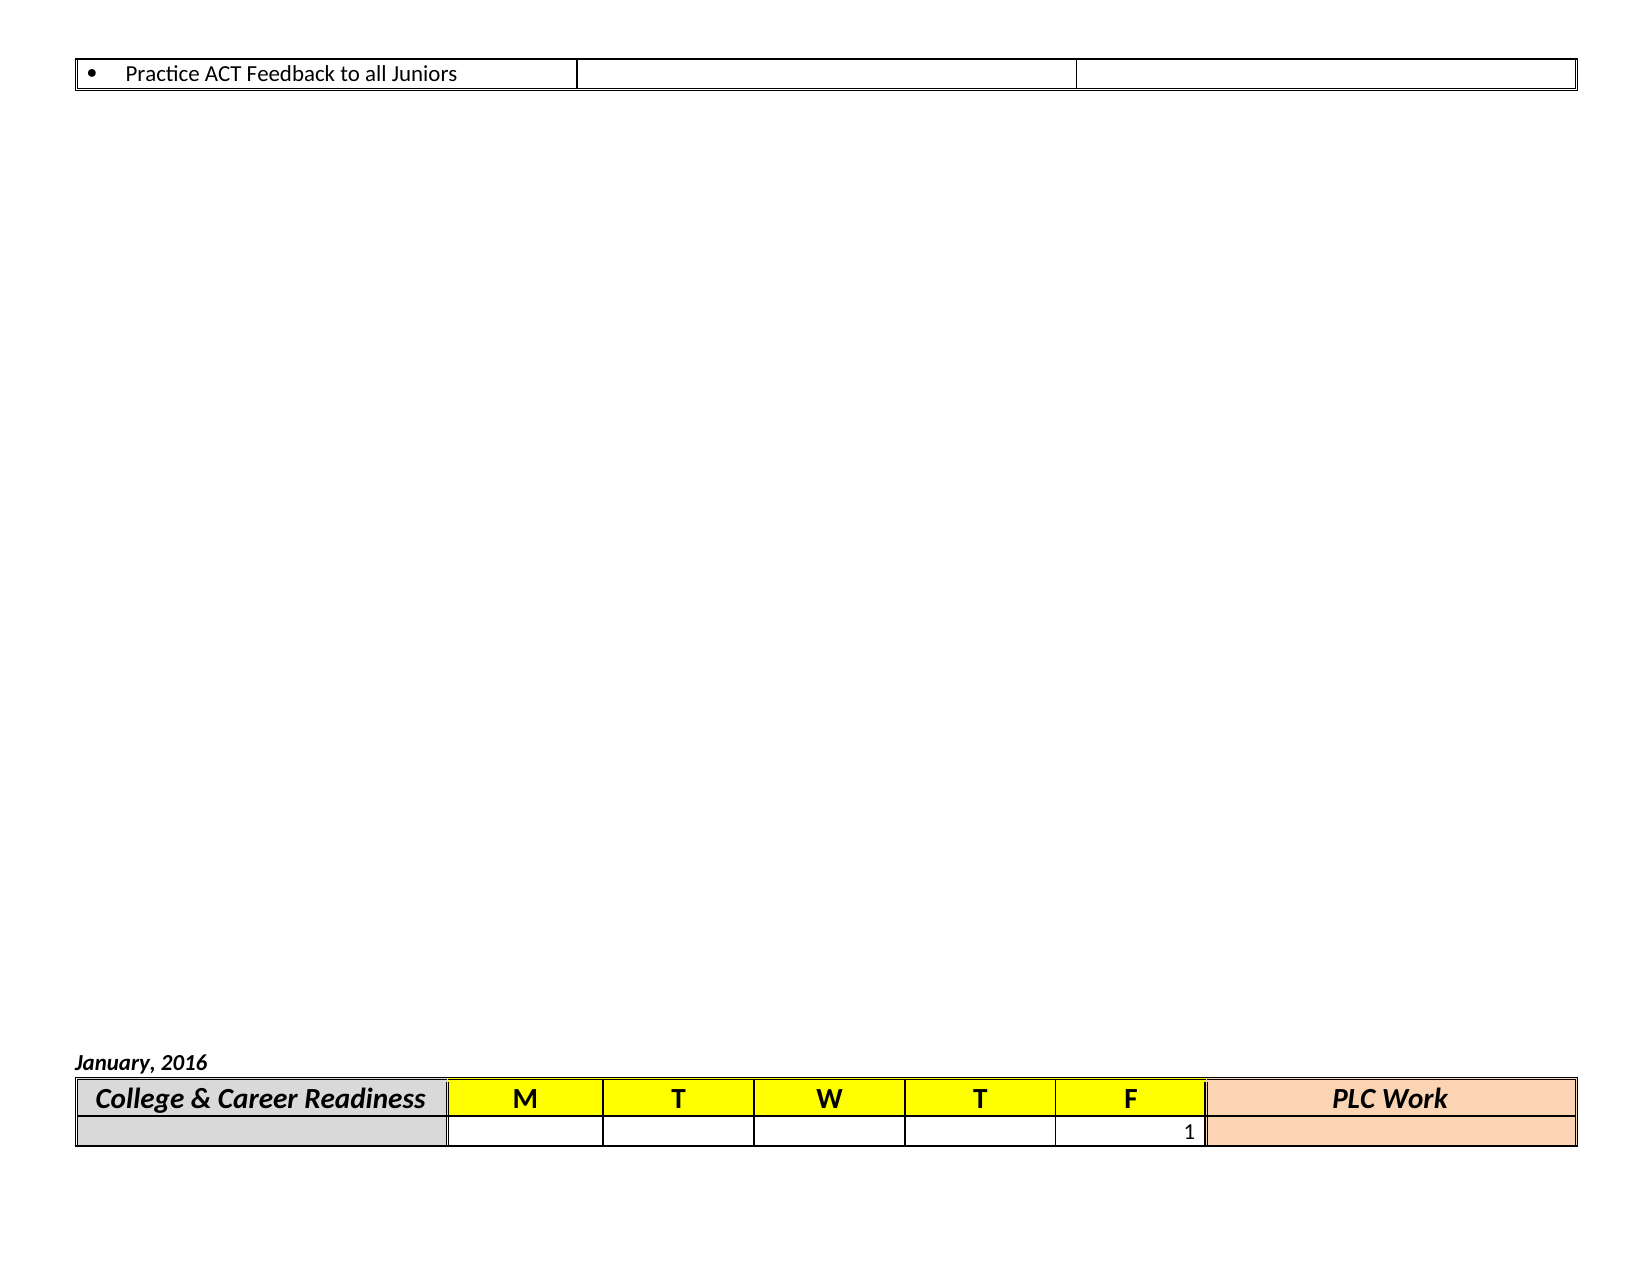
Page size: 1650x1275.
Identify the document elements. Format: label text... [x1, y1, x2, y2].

table_header F [1056, 1080, 1206, 1115]
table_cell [578, 60, 1076, 88]
table_cell [906, 1117, 1055, 1145]
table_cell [1077, 60, 1575, 88]
table_cell [755, 1117, 904, 1145]
table_cell [1208, 1117, 1575, 1145]
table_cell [78, 60, 576, 88]
table_cell [604, 1117, 753, 1145]
table_cell [449, 1117, 602, 1145]
table_header T [906, 1080, 1055, 1115]
table_header W [755, 1080, 904, 1115]
table_header College & Career Readiness [78, 1080, 447, 1115]
table_header PLC Work [1206, 1080, 1575, 1115]
table_header M [447, 1080, 602, 1115]
table_cell 1 [1056, 1117, 1204, 1145]
table_header T [604, 1080, 753, 1115]
text January, 2016 [75, 1048, 1575, 1077]
table_cell [78, 1117, 446, 1145]
